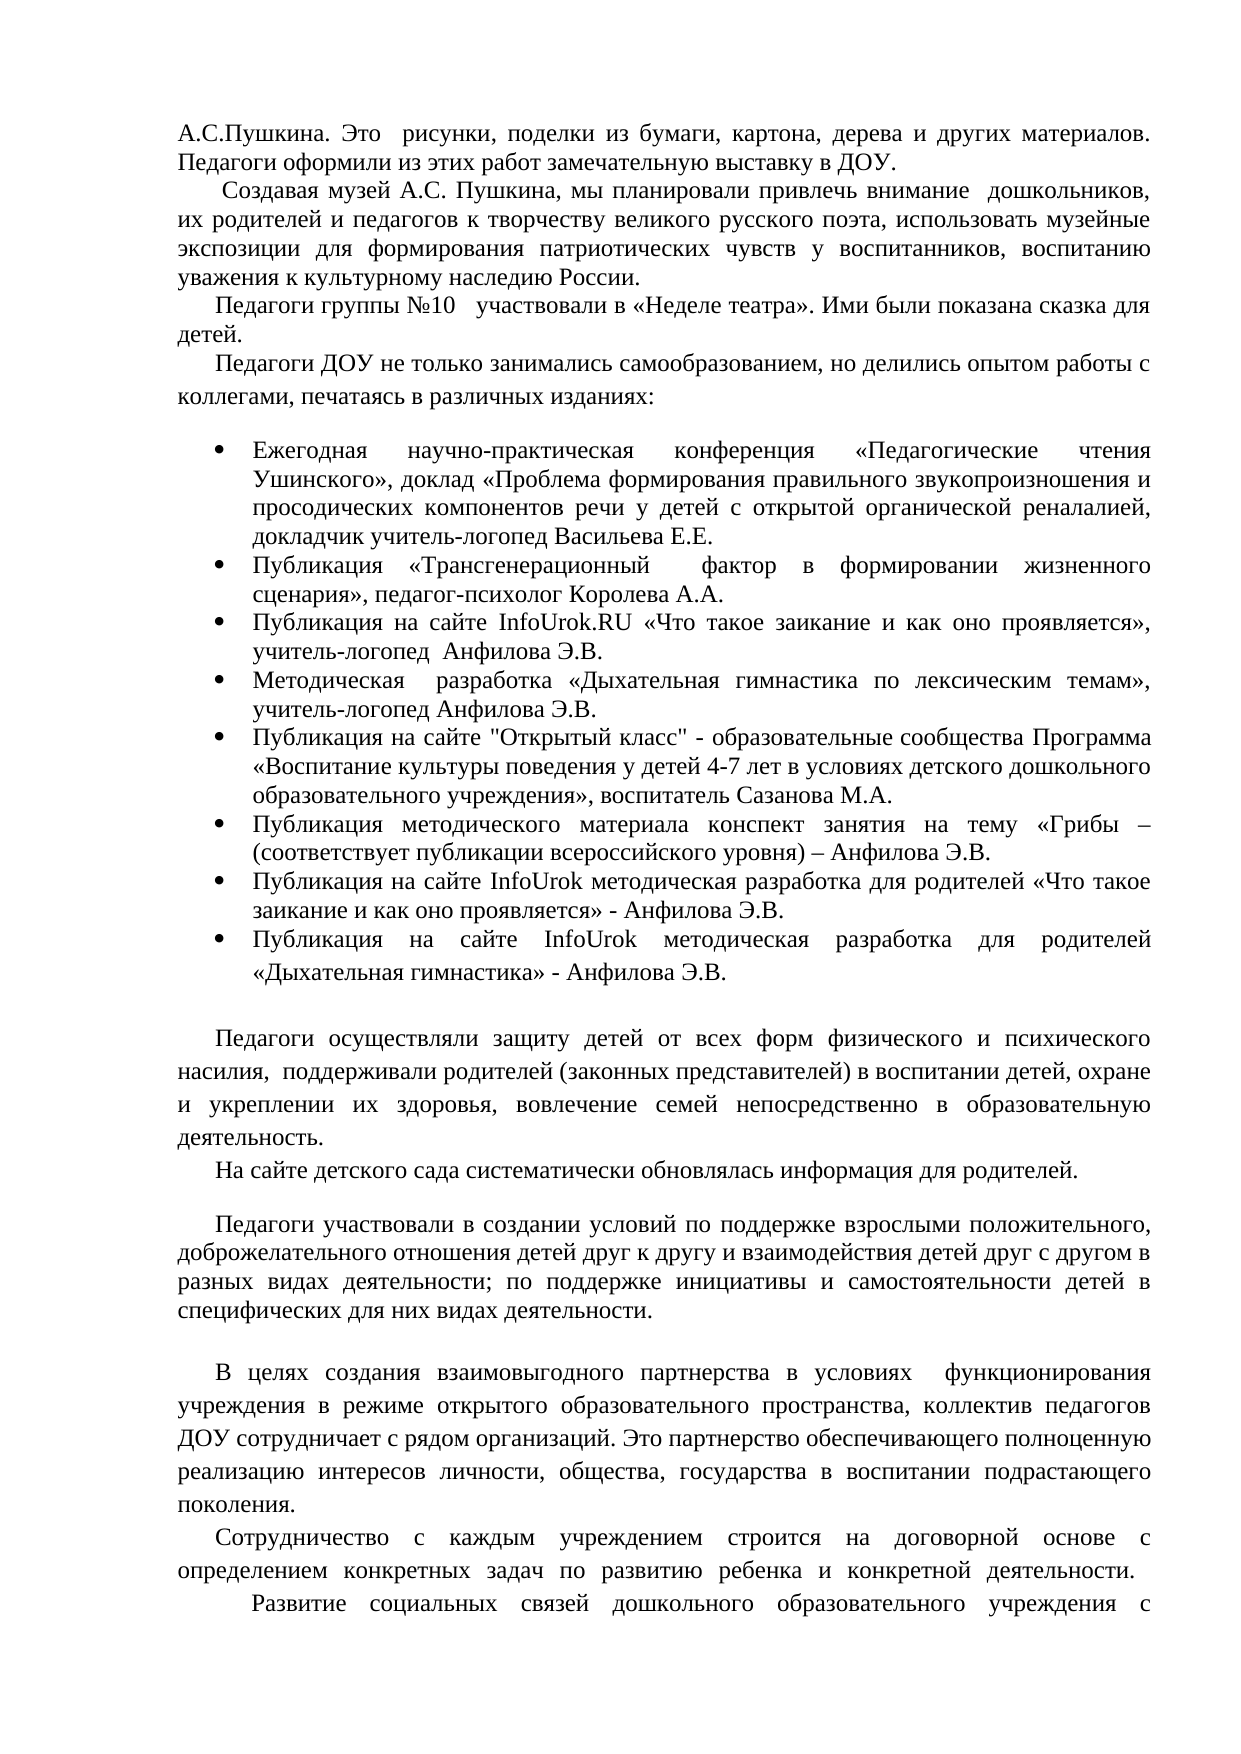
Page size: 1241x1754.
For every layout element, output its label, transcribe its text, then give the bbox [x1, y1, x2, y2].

text Создавая музей А.С. Пушкина, мы планировали привлечь внимание дошкольников, их родителей и педагогов к творчеству великого русского поэта, использовать музейные экспозиции для формирования патриотических чувств у воспитанников, воспитанию уважения к культурному наследию России. [177, 176, 1152, 291]
list Публикация на сайте InfoUrok методическая разработка для родителей «Дыхательная гимнастика» - Анфилова Э.В. [215, 924, 1152, 986]
list Публикация на сайте InfoUrok.RU «Что такое заикание и как оно проявляется», учитель-логопед Анфилова Э.В. [215, 607, 1152, 665]
list Публикация на сайте InfoUrok методическая разработка для родителей «Что такое заикание и как оно проявляется» - Анфилова Э.В. [215, 866, 1152, 924]
text Педагоги группы №10 участвовали в «Неделе театра». Ими были показана сказка для детей. [177, 291, 1152, 348]
list Методическая разработка «Дыхательная гимнастика по лексическим темам», учитель-логопед Анфилова Э.В. [215, 665, 1152, 722]
list Публикация «Трансгенерационный фактор в формировании жизненного сценария», педагог-психолог Королева А.А. [215, 550, 1152, 607]
text В целях создания взаимовыгодного партнерства в условиях функционирования учреждения в режиме открытого образовательного пространства, коллектив педагогов ДОУ сотрудничает с рядом организаций. Это партнерство обеспечивающего полноценную реализацию интересов личности, общества, государства в воспитании подрастающего поколения. [177, 1357, 1152, 1518]
text Педагоги ДОУ не только занимались самообразованием, но делились опытом работы с коллегами, печатаясь в различных изданиях: [177, 348, 1152, 410]
list Ежегодная научно-практическая конференция «Педагогические чтения Ушинского», доклад «Проблема формирования правильного звукопроизношения и просодических компонентов речи у детей с открытой органической реналалией, докладчик учитель-логопед Васильева Е.Е. [215, 435, 1152, 550]
list Педагоги осуществляли защиту детей от всех форм физического и психического насилия, поддерживали родителей (законных представителей) в воспитании детей, охране и укреплении их здоровья, вовлечение семей непосредственно в образовательную деятельность. [177, 1023, 1152, 1151]
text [177, 1522, 1152, 1617]
list Публикация методического материала конспект занятия на тему «Грибы – (соответствует публикации всероссийского уровня) – Анфилова Э.В. [215, 809, 1152, 866]
list Публикация на сайте "Открытый класс" - образовательные сообщества Программа «Воспитание культуры поведения у детей 4-7 лет в условиях детского дошкольного образовательного учреждения», воспитатель Сазанова М.А. [215, 722, 1152, 809]
list На сайте детского сада систематически обновлялась информация для родителей. [177, 1155, 1152, 1184]
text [177, 118, 1152, 176]
text Педагоги участвовали в создании условий по поддержке взрослыми положительного, доброжелательного отношения детей друг к другу и взаимодействия детей друг с другом в разных видах деятельности; по поддержке инициативы и самостоятельности детей в специфических для них видах деятельности. [177, 1209, 1152, 1324]
